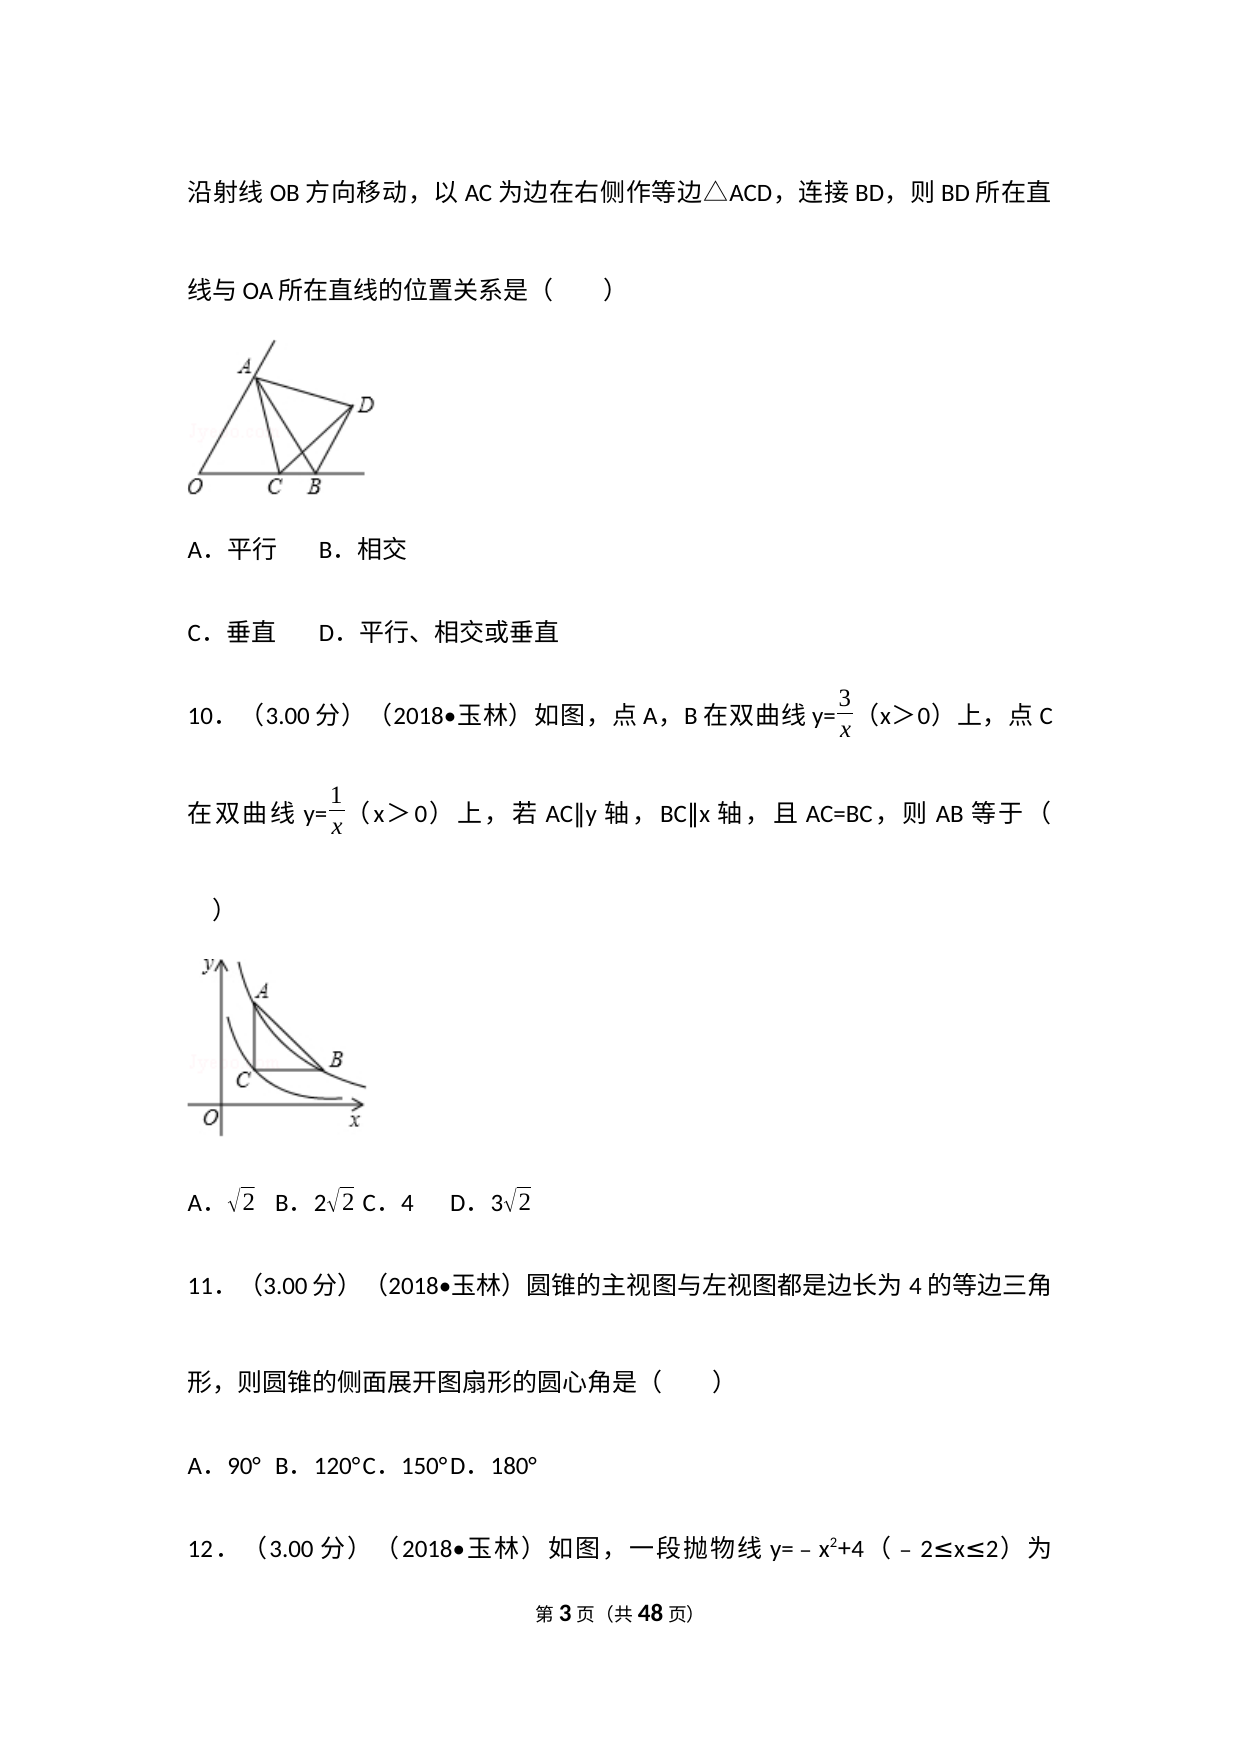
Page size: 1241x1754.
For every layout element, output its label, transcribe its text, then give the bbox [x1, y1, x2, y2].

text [187, 1514, 1053, 1579]
text C．垂直 D．平行、相交或垂直 [187, 598, 1053, 663]
picture [187, 339, 379, 499]
text A．平行 B．相交 [187, 515, 1053, 580]
text A． B．2 C．4 D．3 [187, 1168, 1053, 1233]
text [187, 158, 1053, 321]
picture [187, 959, 371, 1141]
text 10．（3.00分）（2018•玉林）如图，点A，B在双曲线y=（x＞0）上，点C在双曲线y=（x＞0）上，若AC∥y轴，BC∥x轴，且AC=BC，则AB等于（ ） [187, 681, 1053, 941]
text A．90° B．120° C．150° D．180° [187, 1431, 1053, 1496]
text 11．（3.00分）（2018•玉林）圆锥的主视图与左视图都是边长为4的等边三角形，则圆锥的侧面展开图扇形的圆心角是（ ） [187, 1251, 1053, 1413]
